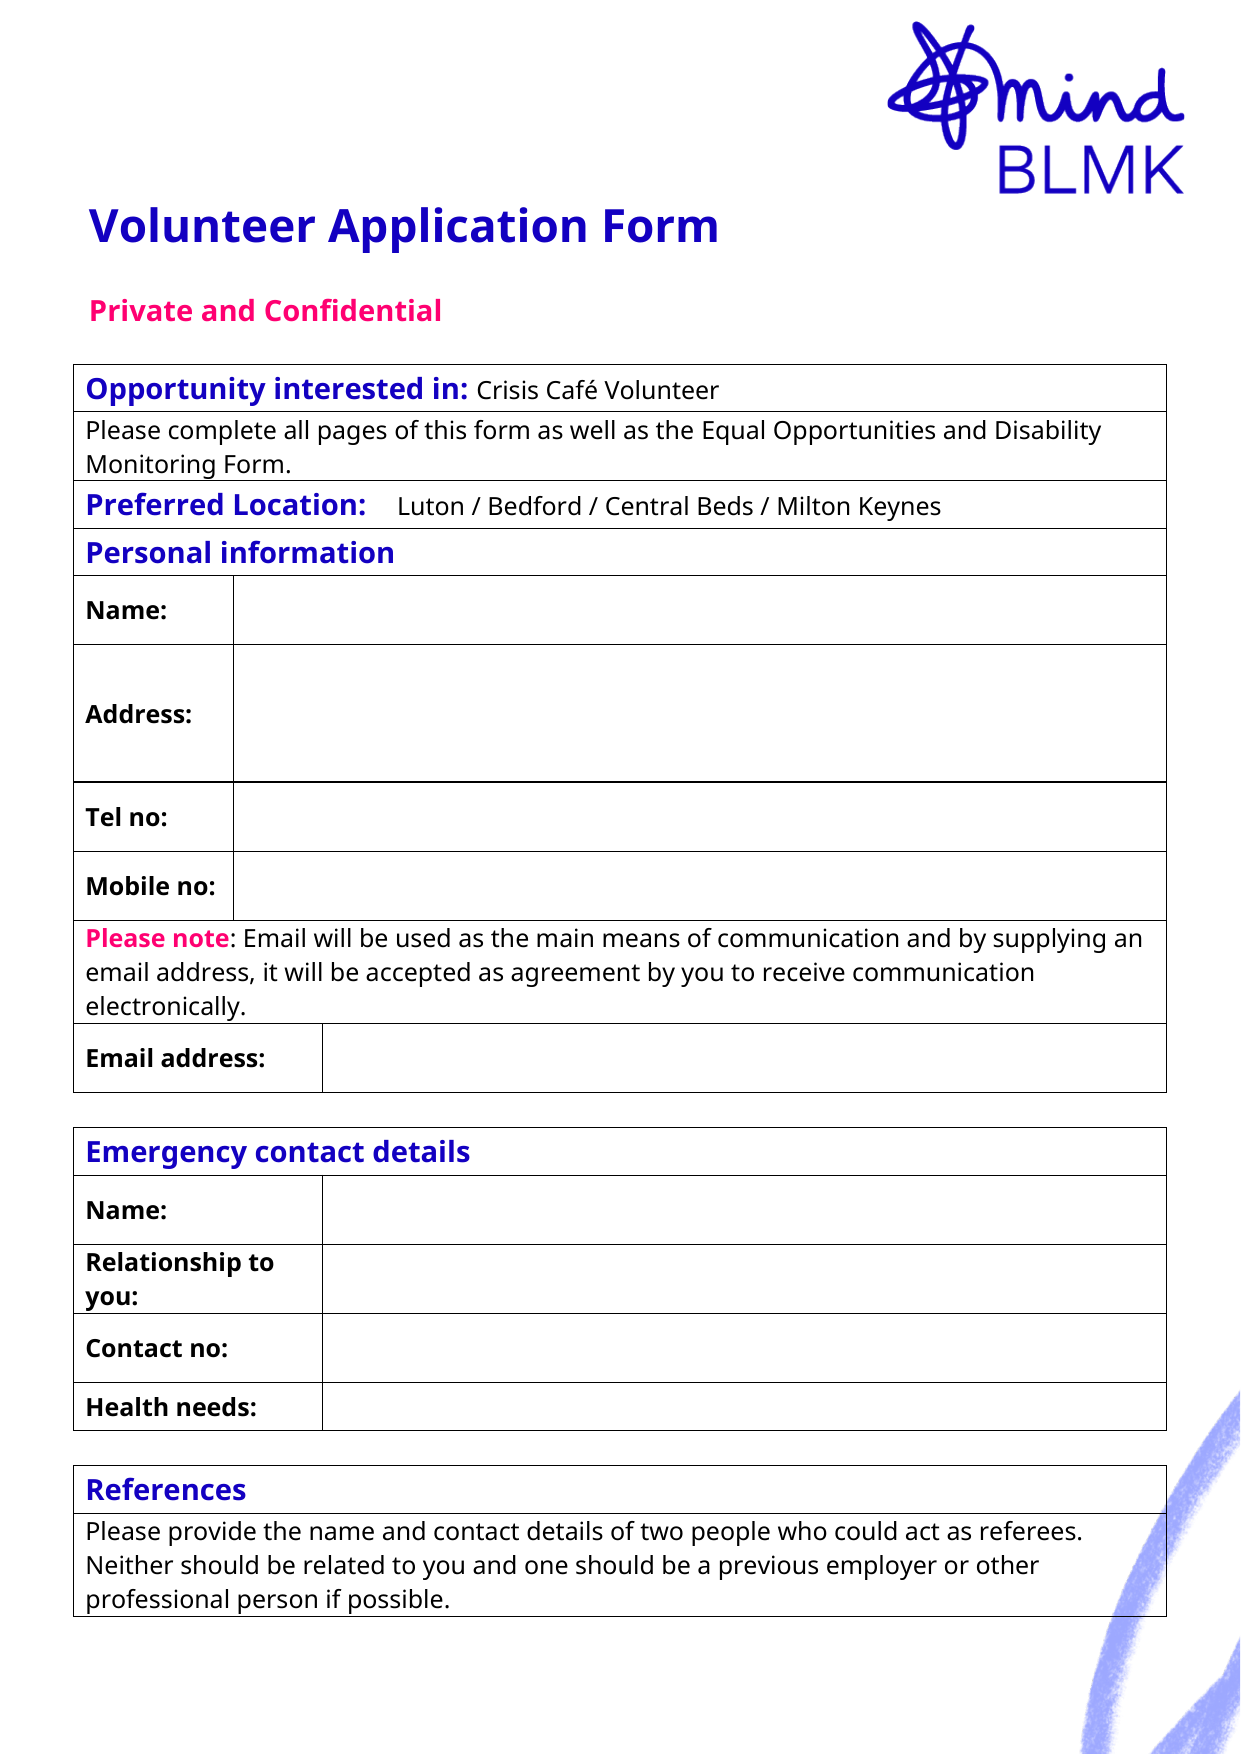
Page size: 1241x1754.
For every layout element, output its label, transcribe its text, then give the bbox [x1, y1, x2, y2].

table_header Opportunity interested in: Crisis Café Volunteer [74, 365, 1166, 411]
table_header Emergency contact details [74, 1128, 1166, 1174]
table_cell [323, 1314, 1166, 1382]
table_cell Name: [74, 576, 233, 644]
table_cell Contact no: [74, 1314, 322, 1382]
table_cell [323, 1176, 1166, 1244]
table_cell [323, 1245, 1166, 1313]
text Volunteer Application Form [89, 109, 1152, 256]
picture [887, 21, 1185, 194]
text Private and Confidential [89, 290, 1152, 330]
table_cell [323, 1383, 1166, 1430]
table_header References [74, 1466, 1166, 1513]
table_cell Address: [74, 645, 233, 781]
table_cell [234, 852, 1166, 920]
table_cell Email address: [74, 1024, 322, 1092]
table_cell Please note: Email will be used as the main means of communication and by supplying an email address, it will be accepted as agreement by you to receive communication electronically. [74, 921, 1166, 1023]
table_cell Tel no: [74, 783, 233, 851]
table_cell [234, 576, 1166, 644]
table_cell Health needs: [74, 1383, 322, 1430]
table_cell Name: [74, 1176, 322, 1244]
picture [749, 1364, 1241, 1754]
table_cell [323, 1024, 1166, 1092]
table_cell Mobile no: [74, 852, 233, 920]
table_cell Personal information [74, 529, 1166, 575]
table_cell Relationship to you: [74, 1245, 322, 1313]
table_cell Please complete all pages of this form as well as the Equal Opportunities and Disability Monitoring Form. [74, 412, 1166, 480]
table_cell Preferred Location: Luton / Bedford / Central Beds / Milton Keynes [74, 481, 1166, 528]
table_cell [234, 783, 1166, 851]
table_cell [234, 645, 1166, 781]
